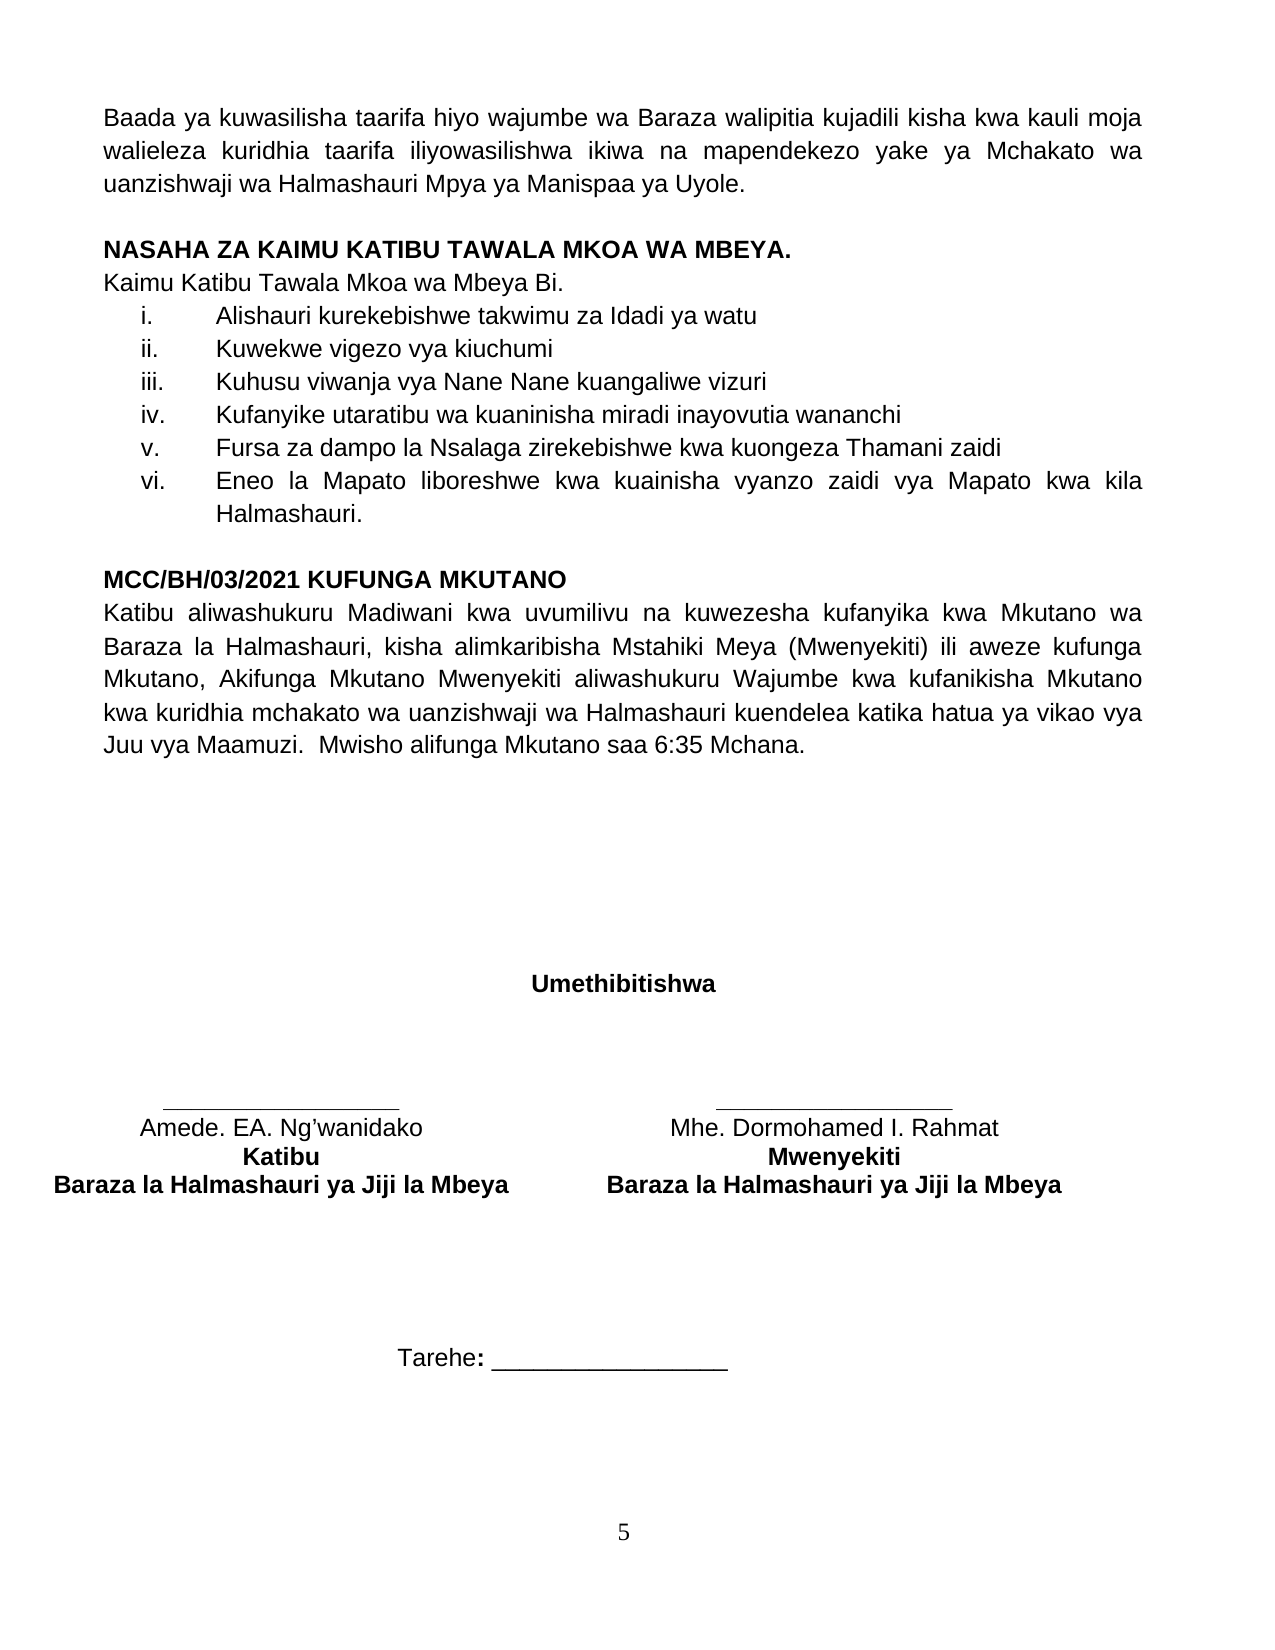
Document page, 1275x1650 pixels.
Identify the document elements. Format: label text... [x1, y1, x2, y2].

table_cell Tarehe: _________________ [9, 1199, 1116, 1372]
table_header _________________ Mhe. Dormohamed I. Rahmat Mwenyekiti Baraza la Halmashauri ya Jiji la Mbeya [553, 1084, 1116, 1199]
text MCC/BH/03/2021 KUFUNGA MKUTANO [103, 565, 1144, 594]
text Katibu aliwashukuru Madiwani kwa uvumilivu na kuwezesha kufanyika kwa Mkutano wa Baraza la Halmashauri, kisha alimkaribisha Mstahiki Meya (Mwenyekiti) ili aweze kufunga Mkutano, Akifunga Mkutano Mwenyekiti aliwashukuru Wajumbe kwa kufanikisha Mkutano kwa kuridhia mchakato wa uanzishwaji wa Halmashauri kuendelea katika hatua ya vikao vya Juu vya Maamuzi. Mwisho alifunga Mkutano saa 6:35 Mchana. [103, 598, 1144, 759]
list Kufanyike utaratibu wa kuaninisha miradi inayovutia wananchi [141, 400, 1144, 429]
list Eneo la Mapato liboreshwe kwa kuainisha vyanzo zaidi vya Mapato kwa kila Halmashauri. [141, 466, 1144, 528]
table_header _________________ Amede. EA. Ng’wanidako Katibu Baraza la Halmashauri ya Jiji la Mbeya [9, 1084, 553, 1199]
list Fursa za dampo la Nsalaga zirekebishwe kwa kuongeza Thamani zaidi [141, 433, 1144, 462]
text Umethibitishwa [103, 969, 1144, 998]
list Kuwekwe vigezo vya kiuchumi [141, 334, 1144, 363]
text Baada ya kuwasilisha taarifa hiyo wajumbe wa Baraza walipitia kujadili kisha kwa kauli moja walieleza kuridhia taarifa iliyowasilishwa ikiwa na mapendekezo yake ya Mchakato wa uanzishwaji wa Halmashauri Mpya ya Manispaa ya Uyole. [103, 103, 1144, 198]
text Kaimu Katibu Tawala Mkoa wa Mbeya Bi. [103, 268, 1144, 297]
list Kuhusu viwanja vya Nane Nane kuangaliwe vizuri [141, 367, 1144, 396]
list Alishauri kurekebishwe takwimu za Idadi ya watu [141, 301, 1144, 330]
text NASAHA ZA KAIMU KATIBU TAWALA MKOA WA MBEYA. [103, 235, 1144, 264]
